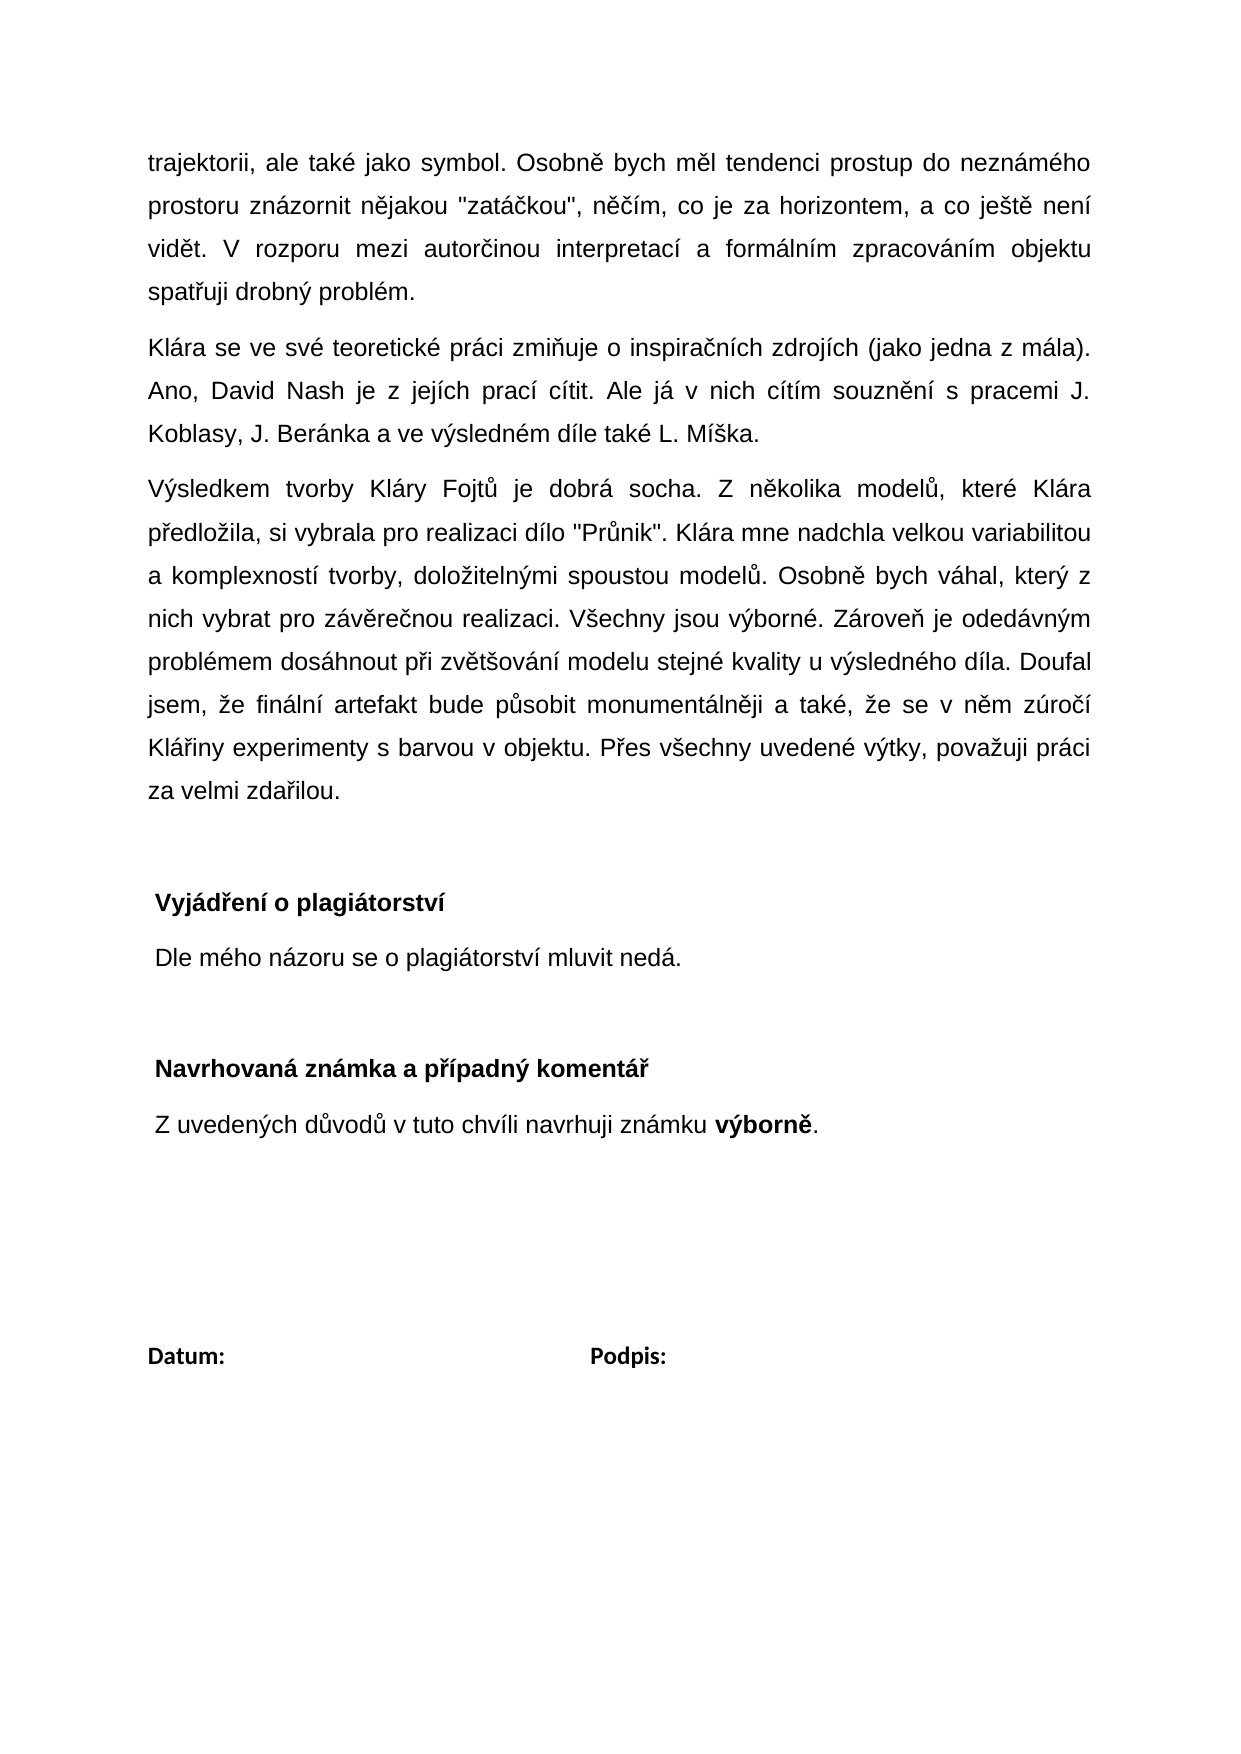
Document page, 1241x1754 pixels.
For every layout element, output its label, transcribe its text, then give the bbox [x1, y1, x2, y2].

text Klára se ve své teoretické práci zmiňuje o inspiračních zdrojích (jako jedna z mála). Ano, David Nash je z jejích prací cítit. Ale já v nich cítím souznění s pracemi J. Koblasy, J. Beránka a ve výsledném díle také L. Míška. [148, 333, 1093, 448]
text Výsledkem tvorby Kláry Fojtů je dobrá socha. Z několika modelů, které Klára předložila, si vybrala pro realizaci dílo "Průnik". Klára mne nadchla velkou variabilitou a komplexností tvorby, doložitelnými spoustou modelů. Osobně bych váhal, který z nich vybrat pro závěrečnou realizaci. Všechny jsou výborné. Zároveň je odedávným problémem dosáhnout při zvětšování modelu stejné kvality u výsledného díla. Doufal jsem, že finální artefakt bude působit monumentálněji a také, že se v něm zúročí Klářiny experimenty s barvou v objektu. Přes všechny uvedené výtky, považuji práci za velmi zdařilou. [148, 474, 1093, 805]
text Datum: Podpis: [148, 1340, 1093, 1371]
text Z uvedených důvodů v tuto chvíli navrhuji známku výborně. [148, 1110, 1093, 1139]
text Vyjádření o plagiátorství [148, 888, 1093, 916]
text Navrhovaná známka a případný komentář [148, 1054, 1093, 1083]
text Dle mého názoru se o plagiátorství mluvit nedá. [148, 943, 1093, 972]
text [148, 148, 1093, 306]
